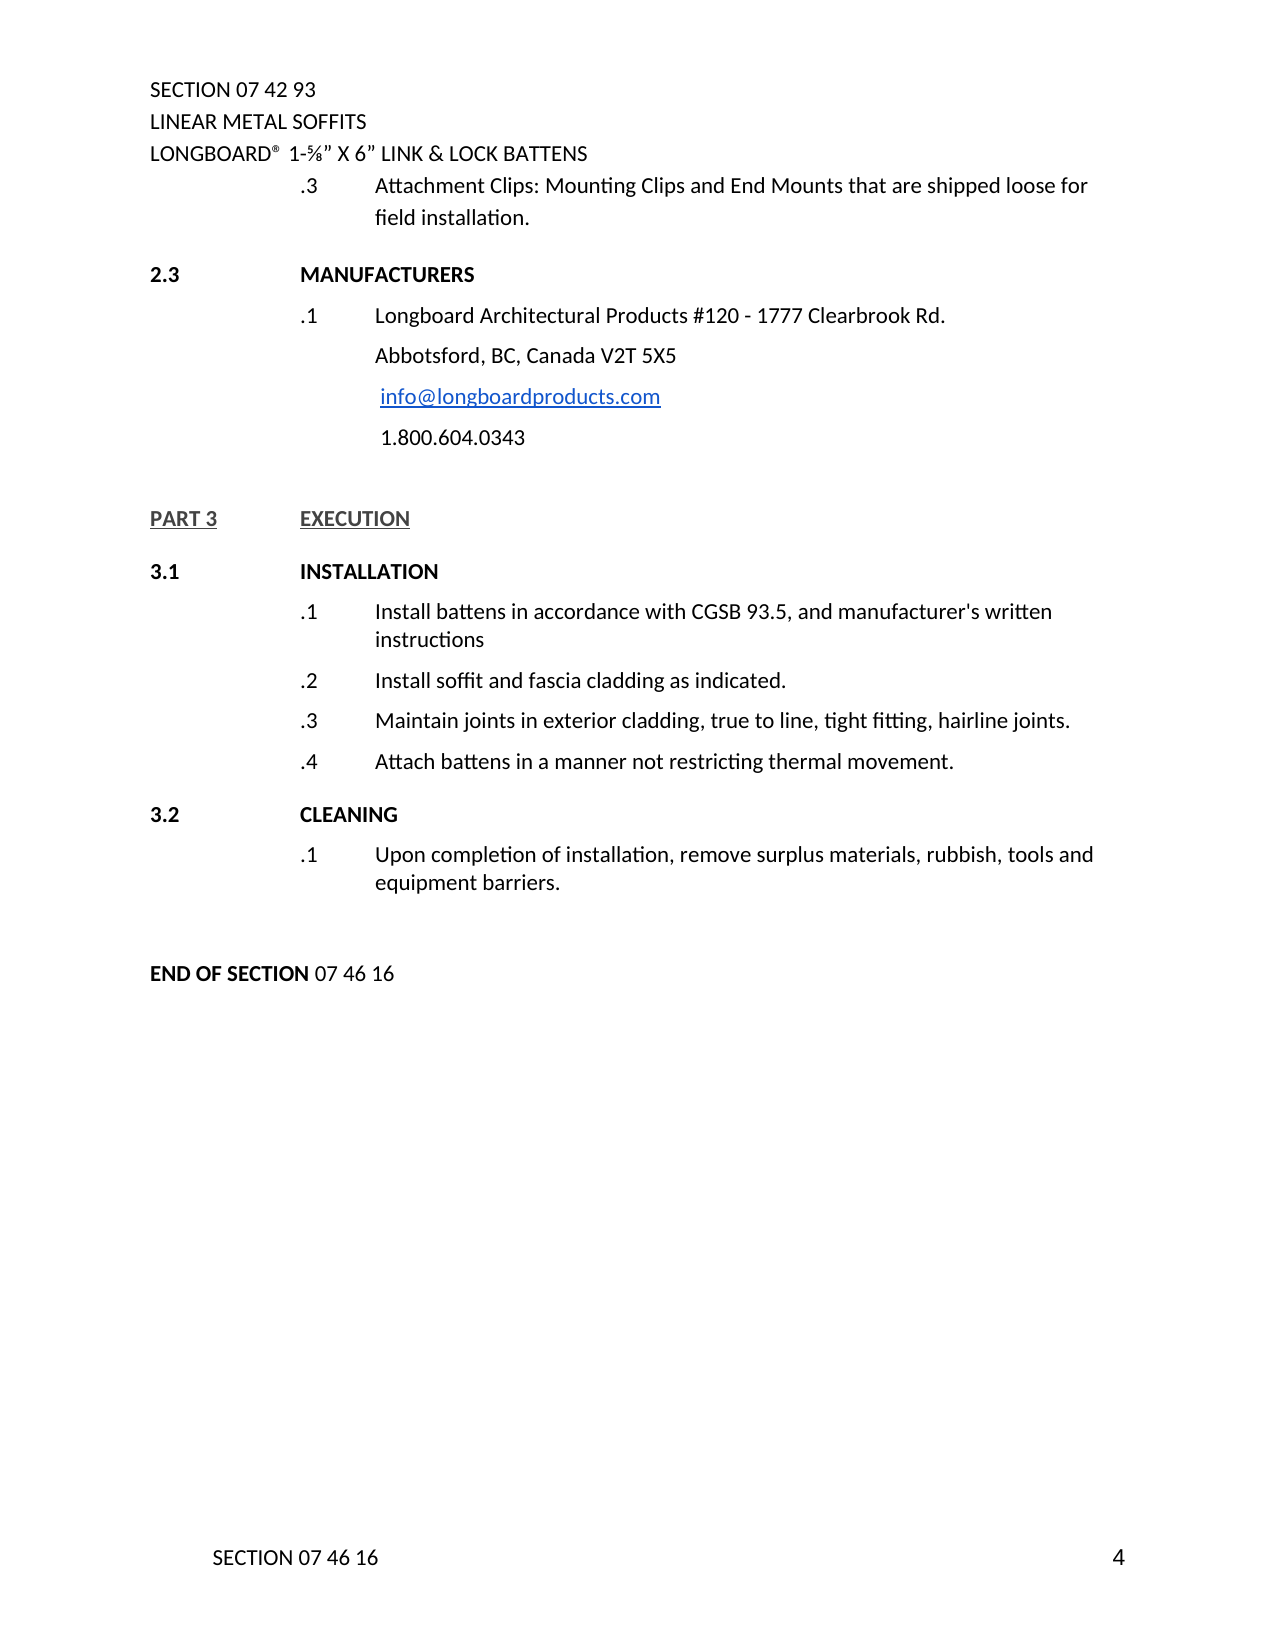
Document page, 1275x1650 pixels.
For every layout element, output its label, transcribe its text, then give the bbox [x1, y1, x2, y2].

subtitle .1 Upon completion of installation, remove surplus materials, rubbish, tools and equipment barriers. [300, 840, 1125, 896]
subtitle Abbotsford, BC, Canada V2T 5X5 [375, 342, 1125, 370]
subtitle 2.3 MANUFACTURERS [150, 261, 1125, 289]
subtitle PART 3 EXECUTION [150, 504, 1125, 532]
text END OF SECTION 07 46 16 [150, 959, 1125, 987]
subtitle 1.800.604.0343 [375, 423, 1125, 451]
subtitle .1 Install battens in accordance with CGSB 93.5, and manufacturer's written instructions [300, 597, 1125, 653]
subtitle 3.1 INSTALLATION [150, 557, 1125, 585]
text .3 Attachment Clips: Mounting Clips and End Mounts that are shipped loose for field installation. [300, 171, 1125, 231]
subtitle .1 Longboard Architectural Products #120 - 1777 Clearbrook Rd. [300, 301, 1125, 329]
subtitle .2 Install soffit and fascia cladding as indicated. [300, 666, 1125, 694]
subtitle .4 Attach battens in a manner not restricting thermal movement. [300, 747, 1125, 775]
subtitle 3.2 CLEANING [150, 800, 1125, 828]
subtitle info@longboardproducts.com [375, 382, 1125, 410]
subtitle .3 Maintain joints in exterior cladding, true to line, tight fitting, hairline joints. [300, 706, 1125, 734]
